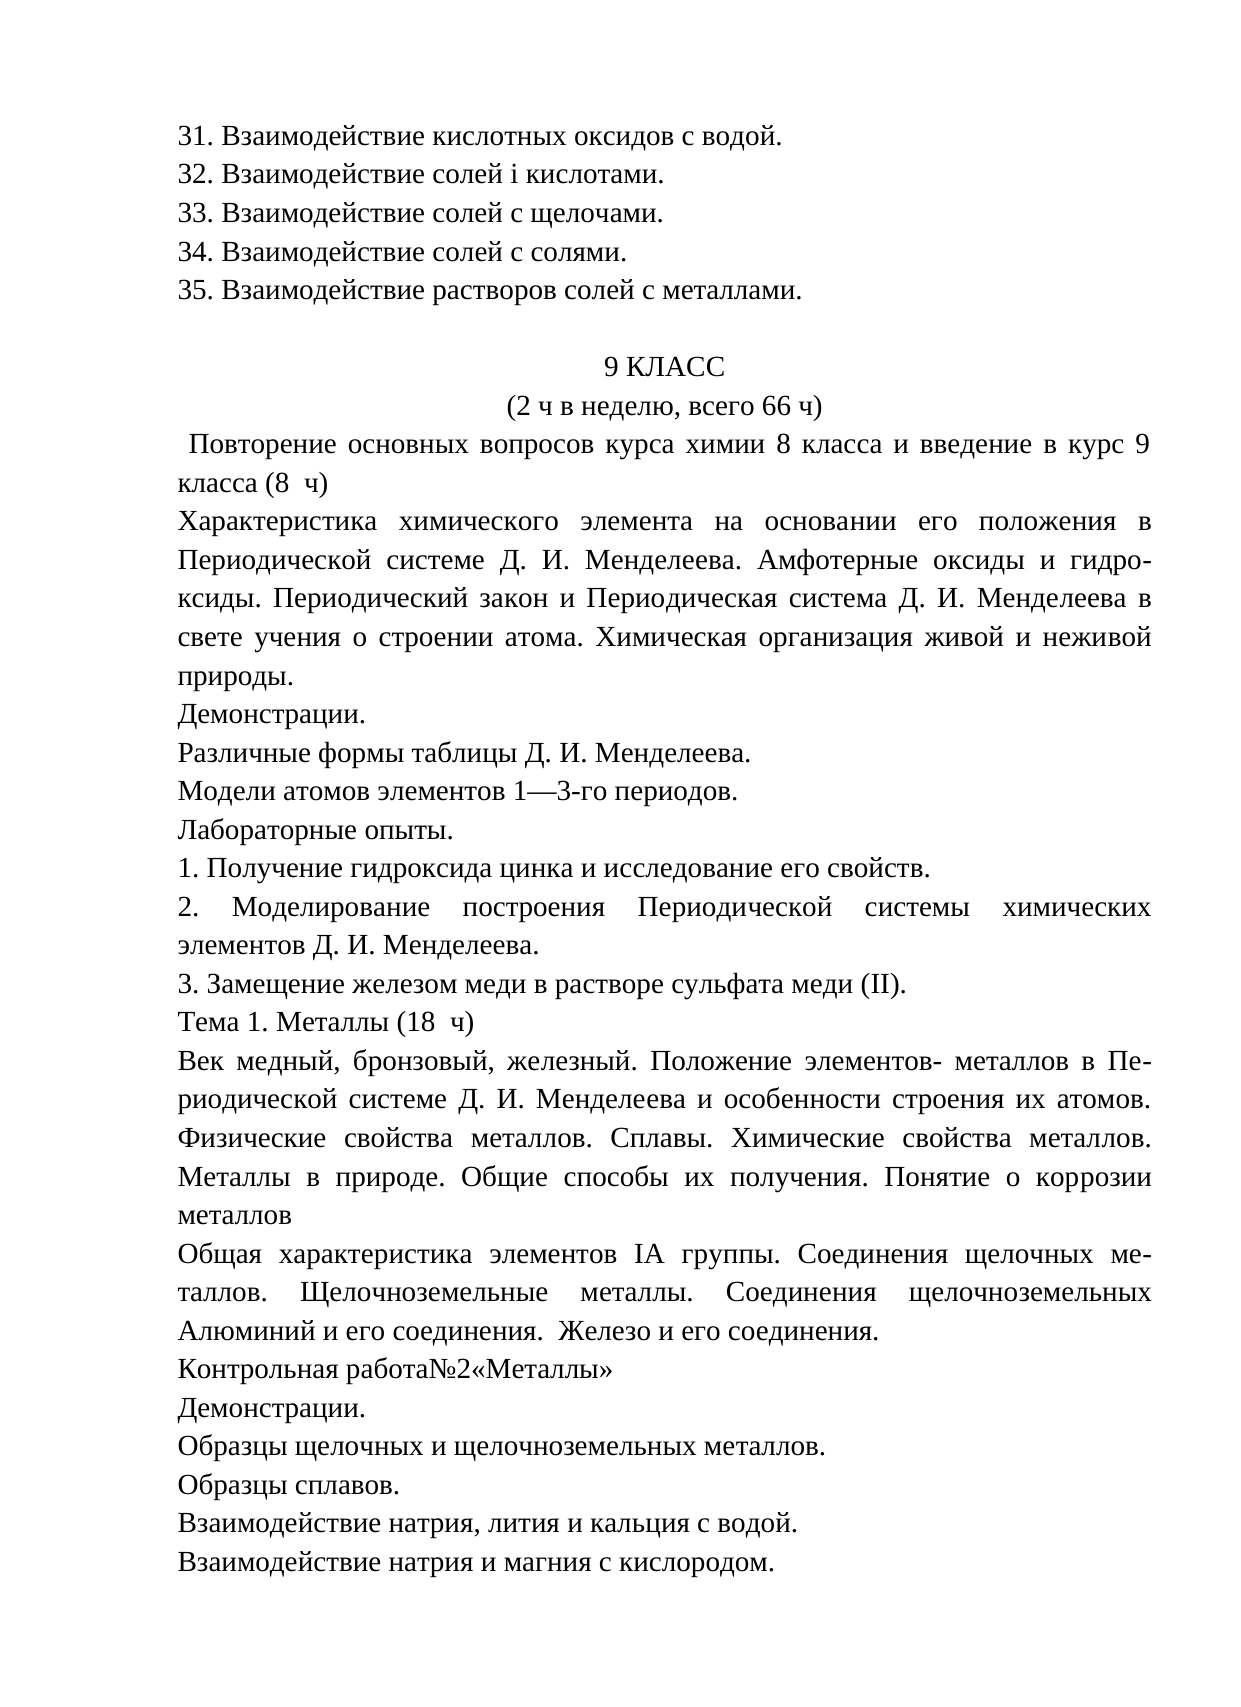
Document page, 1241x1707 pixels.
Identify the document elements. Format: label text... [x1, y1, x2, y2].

text 34. Взаимодействие солей с солями. [177, 234, 1152, 267]
text 32. Взаимодействие солей i кислотами. [177, 157, 1152, 190]
text Демонстрации. [177, 696, 1152, 730]
text 1. Получение гидроксида цинка и исследование его свойств. [177, 850, 1152, 884]
text 3. Замещение железом меди в растворе сульфата меди (II). [177, 966, 1152, 999]
text (2 ч в неделю, всего 66 ч) [177, 388, 1152, 421]
text Взаимодействие натрия, лития и кальция с водой. [177, 1506, 1152, 1539]
text 35. Взаимодействие растворов солей с металлами. [177, 272, 1152, 306]
text Век медный, бронзовый, железный. Положение элементов- металлов в Периодической системе Д. И. Менделеева и особенности строения их атомов. Физические свойства металлов. Сплавы. Химические свойства металлов. Металлы в природе. Общие способы их получения. Понятие о коррозии металлов [177, 1043, 1152, 1231]
text Демонстрации. [177, 1390, 1152, 1423]
text Тема 1. Металлы (18 ч) [177, 1004, 1152, 1038]
text Контрольная работа№2«Металлы» [177, 1351, 1152, 1385]
text Повторение основных вопросов курса химии 8 класса и введение в курс 9 класса (8 ч) [177, 426, 1152, 498]
text 2. Моделирование построения Периодической системы химических элементов Д. И. Менделеева. [177, 889, 1152, 961]
text 9 КЛАСС [177, 349, 1152, 383]
text Лабораторные опыты. [177, 812, 1152, 845]
text Общая характеристика элементов IA группы. Соединения щелочных металлов. Щелочноземельные металлы. Соединения щелочноземельных Алюминий и его соединения. Железо и его соединения. [177, 1236, 1152, 1346]
text Модели атомов элементов 1—3-го периодов. [177, 773, 1152, 807]
text 31. Взаимодействие кислотных оксидов с водой. [177, 118, 1152, 152]
text Различные формы таблицы Д. И. Менделеева. [177, 735, 1152, 768]
text Характеристика химического элемента на основании его положения в Периодической системе Д. И. Менделеева. Амфотерные оксиды и гидроксиды. Периодический закон и Периодическая система Д. И. Менделеева в свете учения о строении атома. Химическая организация живой и неживой природы. [177, 503, 1152, 691]
text Образцы сплавов. [177, 1467, 1152, 1501]
text 33. Взаимодействие солей с щелочами. [177, 195, 1152, 229]
text Взаимодействие натрия и магния с кислородом. [177, 1544, 1152, 1578]
text Образцы щелочных и щелочноземельных металлов. [177, 1428, 1152, 1462]
